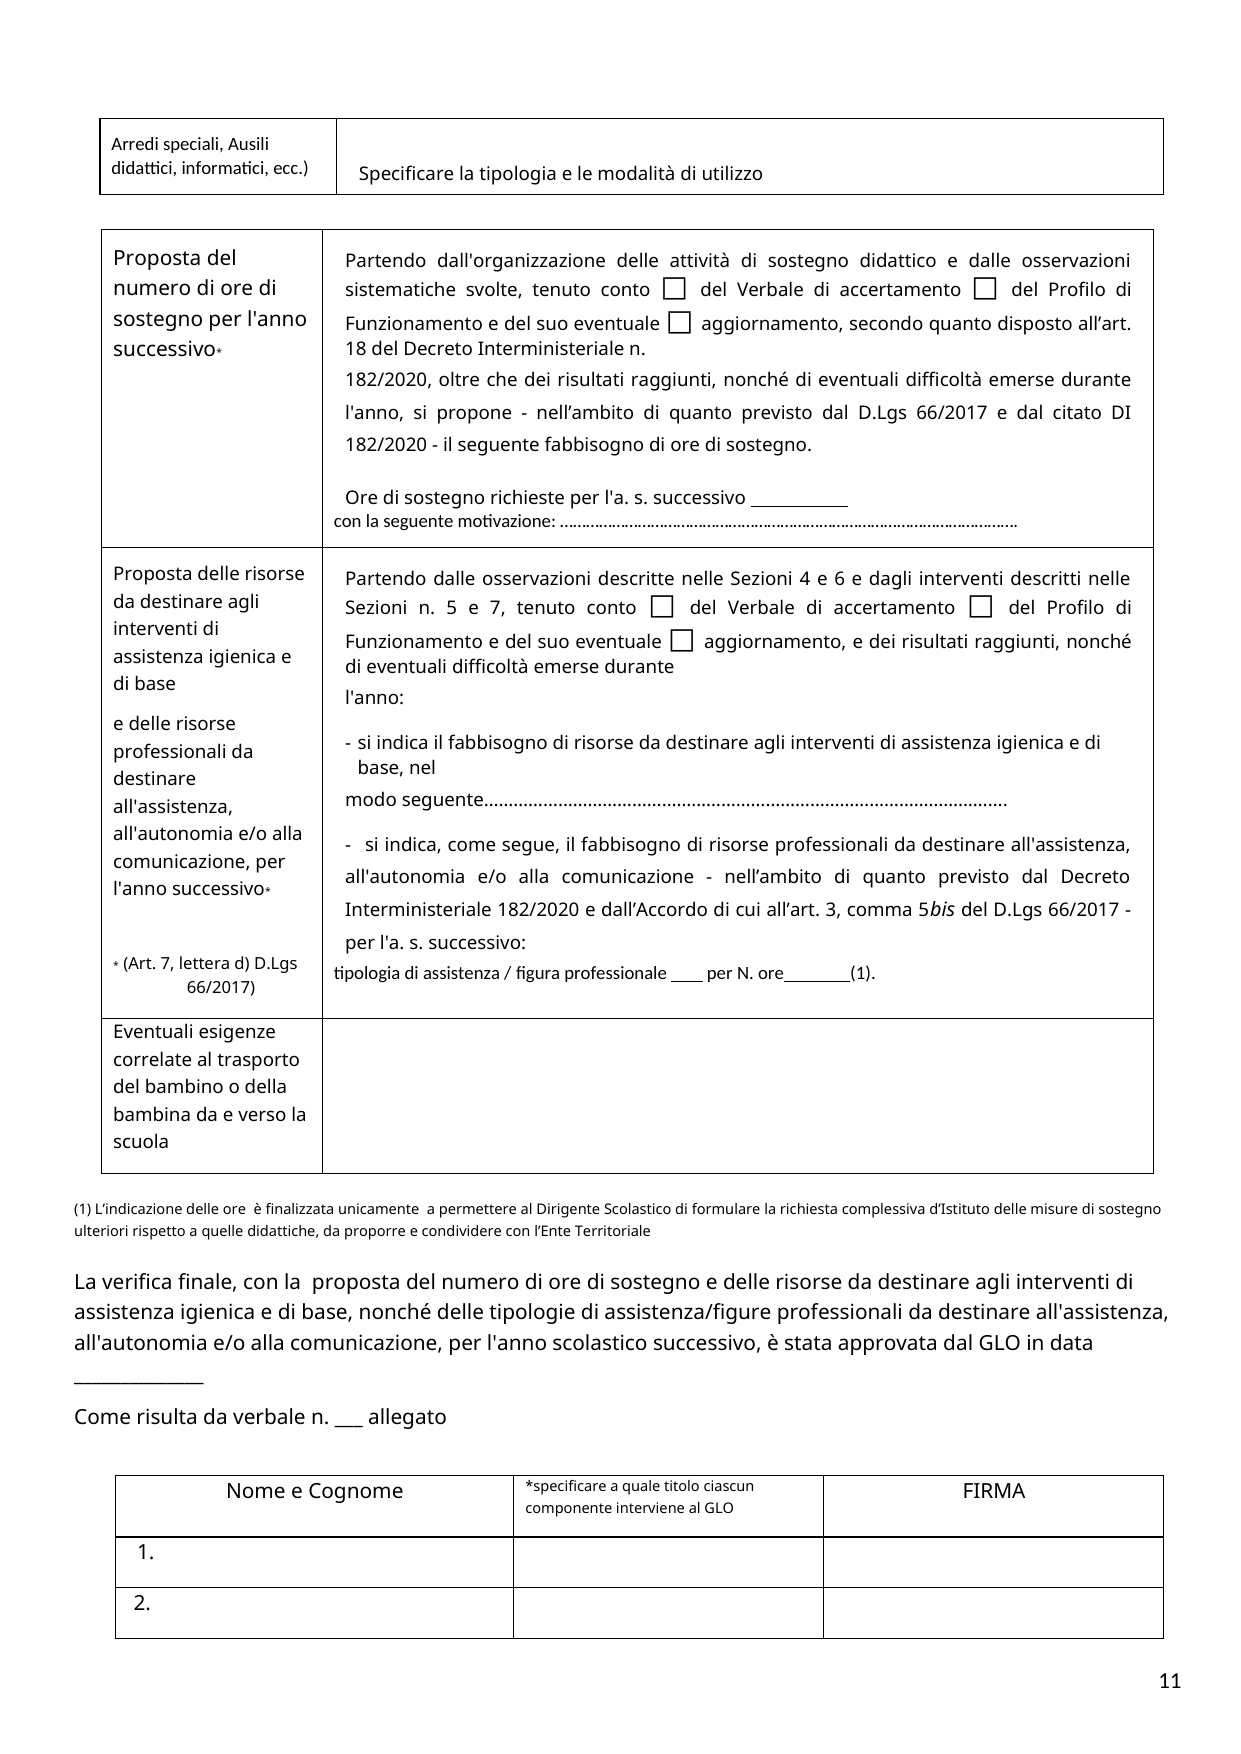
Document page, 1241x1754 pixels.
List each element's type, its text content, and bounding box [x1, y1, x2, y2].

table_cell [323, 1019, 1153, 1173]
table_header *specificare a quale titolo ciascun componente interviene al GLO [514, 1476, 823, 1536]
table_cell [514, 1588, 823, 1637]
table_cell Specificare la tipologia e le modalità di utilizzo [337, 119, 1163, 194]
text Come risulta da verbale n. ___ allegato [74, 1402, 1181, 1430]
table_cell Arredi speciali, Ausili didattici, informatici, ecc.) [101, 119, 336, 194]
table_cell Partendo dalle osservazioni descritte nelle Sezioni 4 e 6 e dagli interventi descritti nelle Sezioni n. 5 e 7, tenuto conto □ del Verbale di accertamento □ del Profilo di Funzionamento e del suo eventuale □ aggiornamento, e dei risultati raggiunti, nonché di eventuali difficoltà emerse durante l'anno: si indica il fabbisogno di risorse da destinare agli interventi di assistenza igienica e di base, nel modo seguente……………………………………………………………………………………………. si indica, come segue, il fabbisogno di risorse professionali da destinare all'assistenza, all'autonomia e/o alla comunicazione - nell’ambito di quanto previsto dal Decreto Interministeriale 182/2020 e dall’Accordo di cui all’art. 3, comma 5bis del D.Lgs 66/2017 - per l'a. s. successivo: tipologia di assistenza / figura professionale per N. ore (1). [323, 548, 1153, 1018]
table_cell Proposta delle risorse da destinare agli interventi di assistenza igienica e di base e delle risorse professionali da destinare all'assistenza, all'autonomia e/o alla comunicazione, per l'anno successivo* * (Art. 7, lettera d) D.Lgs 66/2017) [102, 548, 322, 1018]
table_header Proposta del numero di ore di sostegno per l'anno successivo* [102, 230, 322, 547]
table_cell [116, 1588, 513, 1637]
table_cell [824, 1538, 1163, 1587]
table_header FIRMA [824, 1476, 1163, 1536]
text La verifica finale, con la proposta del numero di ore di sostegno e delle risorse da destinare agli interventi di assistenza igienica e di base, nonché delle tipologie di assistenza/figure professionali da destinare all'assistenza, all'autonomia e/o alla comunicazione, per l'anno scolastico successivo, è stata approvata dal GLO in data ______________ [74, 1267, 1181, 1387]
table_header Nome e Cognome [116, 1476, 513, 1536]
table_cell [116, 1538, 513, 1587]
table_cell [514, 1538, 823, 1587]
text (1) L’indicazione delle ore è finalizzata unicamente a permettere al Dirigente Scolastico di formulare la richiesta complessiva d’Istituto delle misure di sostegno ulteriori rispetto a quelle didattiche, da proporre e condividere con l’Ente Territoriale [74, 1199, 1181, 1240]
table_header Partendo dall'organizzazione delle attività di sostegno didattico e dalle osservazioni sistematiche svolte, tenuto conto □ del Verbale di accertamento □ del Profilo di Funzionamento e del suo eventuale □ aggiornamento, secondo quanto disposto all’art. 18 del Decreto Interministeriale n. 182/2020, oltre che dei risultati raggiunti, nonché di eventuali difficoltà emerse durante l'anno, si propone - nell’ambito di quanto previsto dal D.Lgs 66/2017 e dal citato DI 182/2020 - il seguente fabbisogno di ore di sostegno. Ore di sostegno richieste per l'a. s. successivo con la seguente motivazione: ……………………………………………………………………………………………. [323, 230, 1153, 547]
table_cell Eventuali esigenze correlate al trasporto del bambino o della bambina da e verso la scuola [102, 1019, 322, 1173]
table_cell [824, 1588, 1163, 1637]
